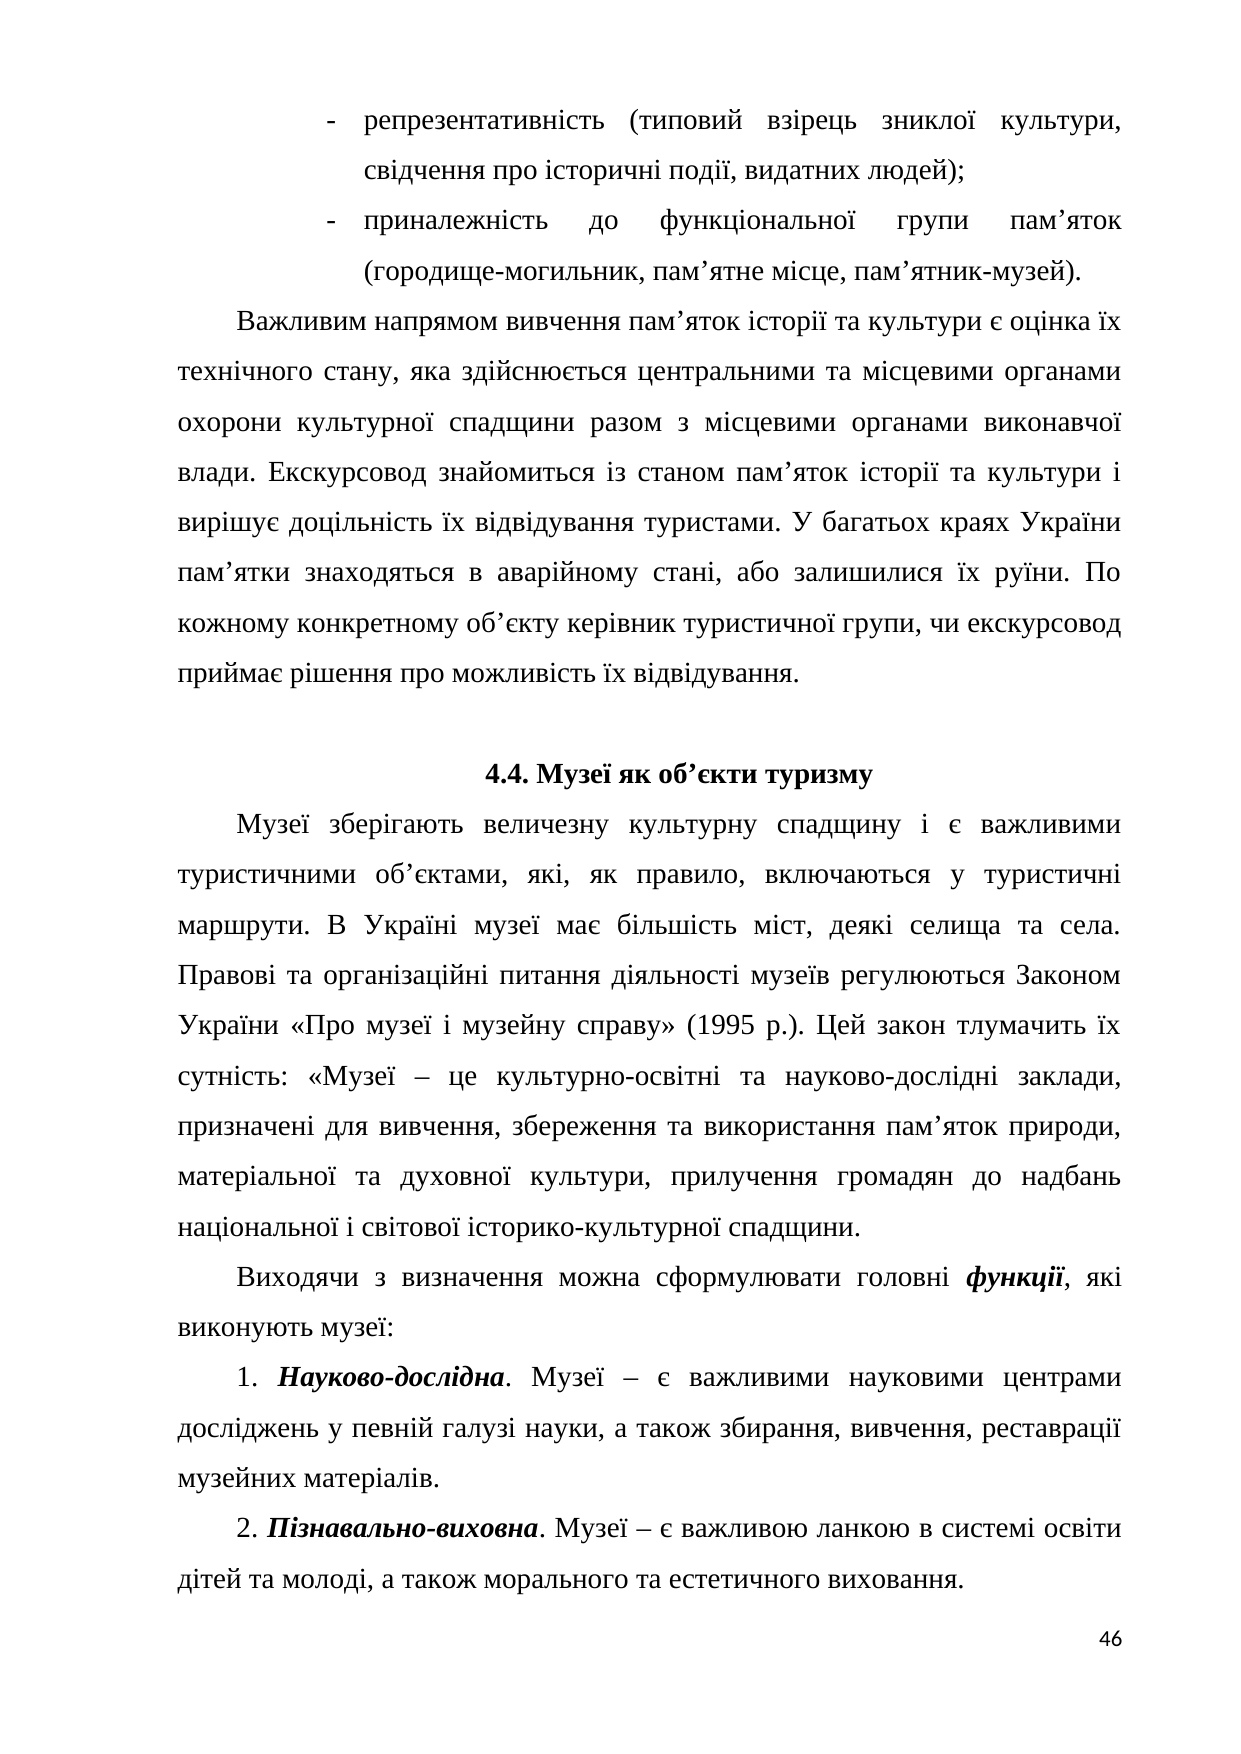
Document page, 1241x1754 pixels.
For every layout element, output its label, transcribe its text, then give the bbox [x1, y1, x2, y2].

list репрезентативність (типовий взірець зниклої культури, свідчення про історичні події, видатних людей); [326, 102, 1122, 186]
text Виходячи з визначення можна сформулювати головні функції, які виконують музеї: [177, 1259, 1122, 1343]
text Важливим напрямом вивчення пам’яток історії та культури є оцінка їх технічного стану, яка здійснюється центральними та місцевими органами охорони культурної спадщини разом з місцевими органами виконавчої влади. Екскурсовод знайомиться із станом пам’яток історії та культури і вирішує доцільність їх відвідування туристами. У багатьох краях України пам’ятки знаходяться в аварійному стані, або залишилися їх руїни. По кожному конкретному об’єкту керівник туристичної групи, чи екскурсовод приймає рішення про можливість їх відвідування. [177, 303, 1122, 689]
text Музеї зберігають величезну культурну спадщину і є важливими туристичними об’єктами, які, як правило, включаються у туристичні маршрути. В Україні музеї має більшість міст, деякі селища та села. Правові та організаційні питання діяльності музеїв регулюються Законом України «Про музеї і музейну справу» (1995 р.). Цей закон тлумачить їх сутність: «Музеї – це культурно-освітні та науково-дослідні заклади, призначені для вивчення, збереження та використання пам’яток природи, матеріальної та духовної культури, прилучення громадян до надбань національної і світової історико-культурної спадщини. [177, 806, 1122, 1242]
text 2. Пізнавально-виховна. Музеї – є важливою ланкою в системі освіти дітей та молоді, а також морального та естетичного виховання. [177, 1511, 1122, 1594]
text 1. Науково-дослідна. Музеї – є важливими науковими центрами досліджень у певній галузі науки, а також збирання, вивчення, реставрації музейних матеріалів. [177, 1359, 1122, 1494]
list приналежність до функціональної групи пам’яток (городище-могильник, пам’ятне місце, пам’ятник-музей). [326, 202, 1122, 286]
text 4.4. Музеї як об’єкти туризму [177, 756, 1122, 789]
